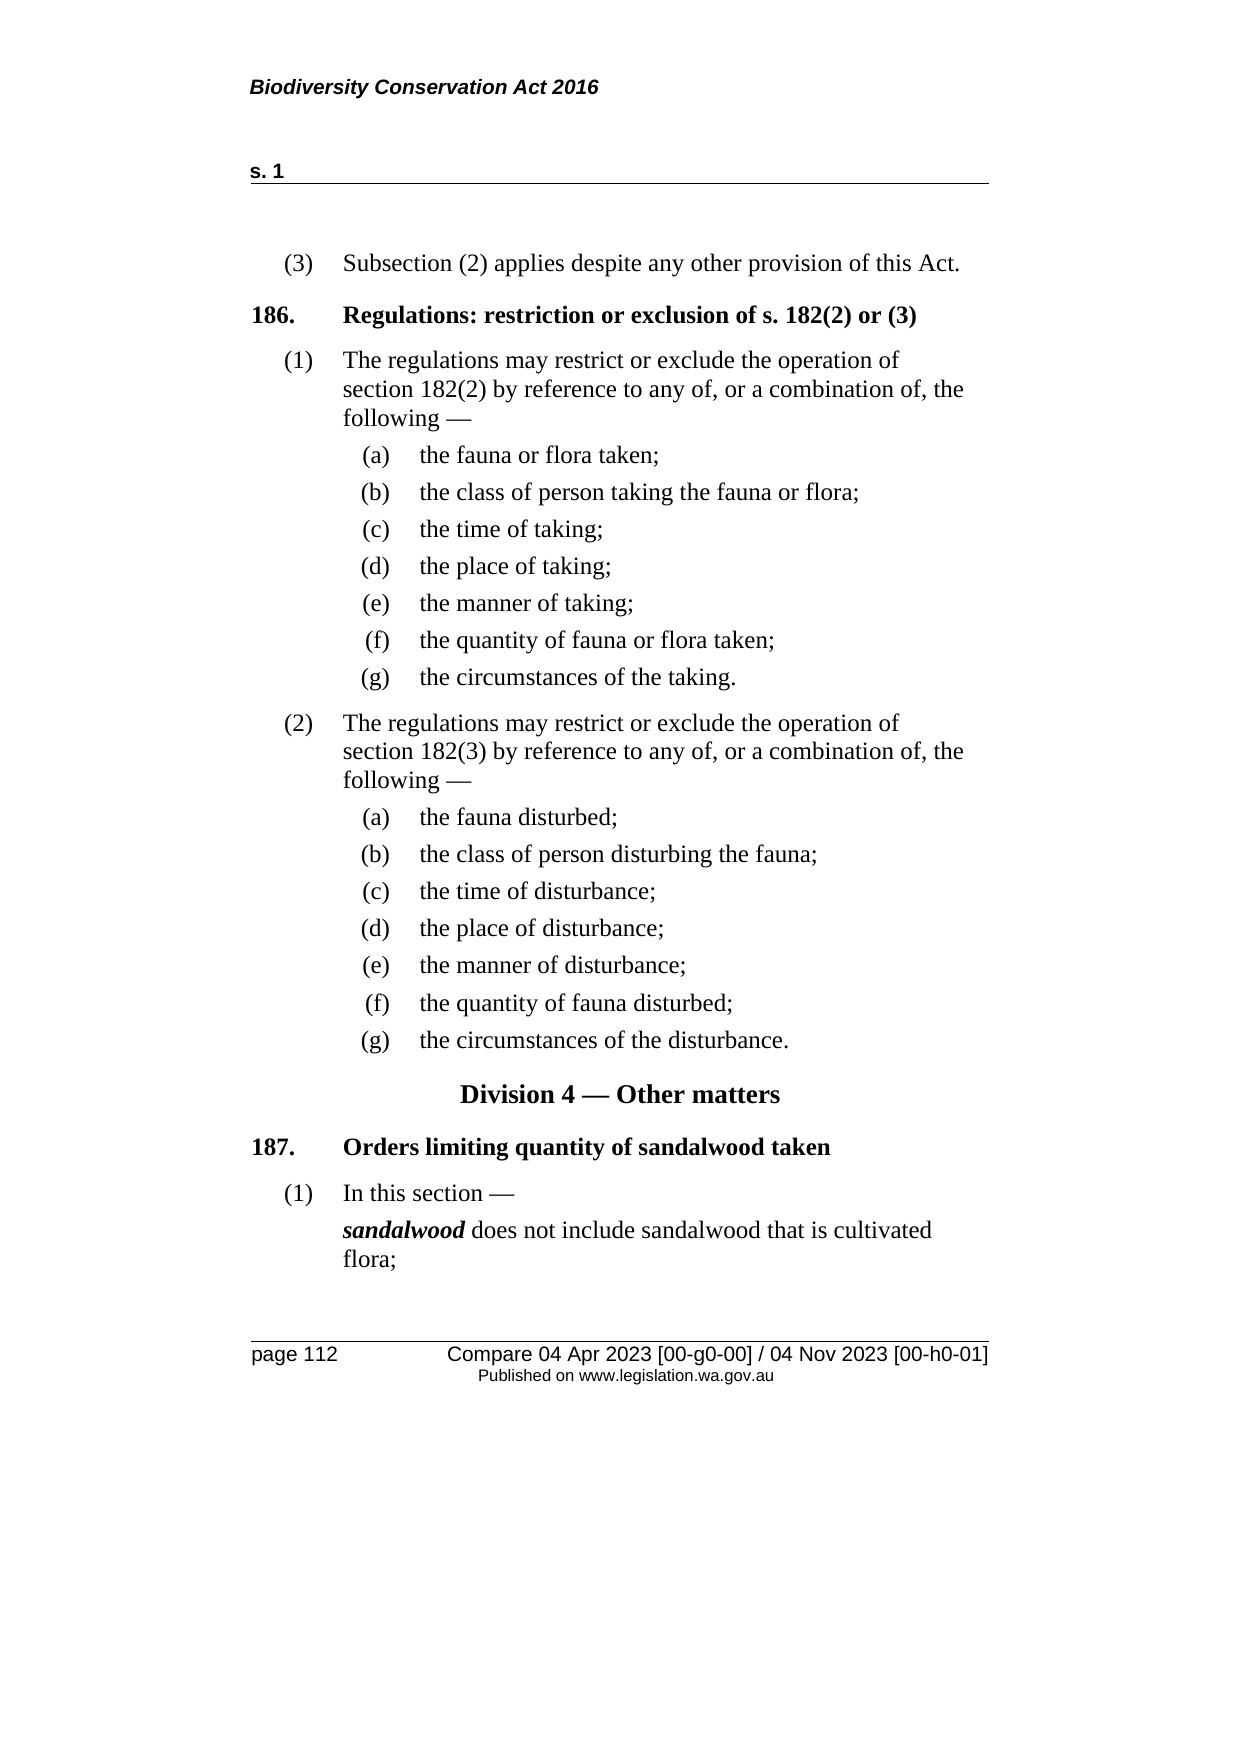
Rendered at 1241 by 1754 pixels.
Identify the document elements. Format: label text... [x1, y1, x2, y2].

subtitle 187. Orders limiting quantity of sandalwood taken [251, 1132, 989, 1161]
text (2) The regulations may restrict or exclude the operation of section 182(3) by reference to any of, or a combination of, the following — [251, 708, 989, 794]
text (b) the class of person disturbing the fauna; [251, 839, 989, 868]
text (a) the fauna disturbed; [251, 802, 989, 831]
text (f) the quantity of fauna or flora taken; [251, 625, 989, 654]
text (1) In this section — [251, 1178, 989, 1207]
text (e) the manner of taking; [251, 588, 989, 617]
text (f) the quantity of fauna disturbed; [251, 988, 989, 1016]
text sandalwood does not include sandalwood that is cultivated flora; [251, 1215, 989, 1272]
text (c) the time of disturbance; [251, 876, 989, 905]
text (e) the manner of disturbance; [251, 951, 989, 979]
text (g) the circumstances of the taking. [251, 662, 989, 691]
text (3) Subsection (2) applies despite any other provision of this Act. [251, 248, 989, 277]
text (d) the place of disturbance; [251, 913, 989, 942]
text (c) the time of taking; [251, 514, 989, 543]
subtitle Division 4 — Other matters [251, 1078, 989, 1109]
subtitle 186. Regulations: restriction or exclusion of s. 182(2) or (3) [251, 300, 989, 328]
text (a) the fauna or flora taken; [251, 440, 989, 468]
text (1) The regulations may restrict or exclude the operation of section 182(2) by reference to any of, or a combination of, the following — [251, 345, 989, 431]
text (b) the class of person taking the fauna or flora; [251, 477, 989, 506]
text (d) the place of taking; [251, 551, 989, 580]
text (g) the circumstances of the disturbance. [251, 1025, 989, 1053]
